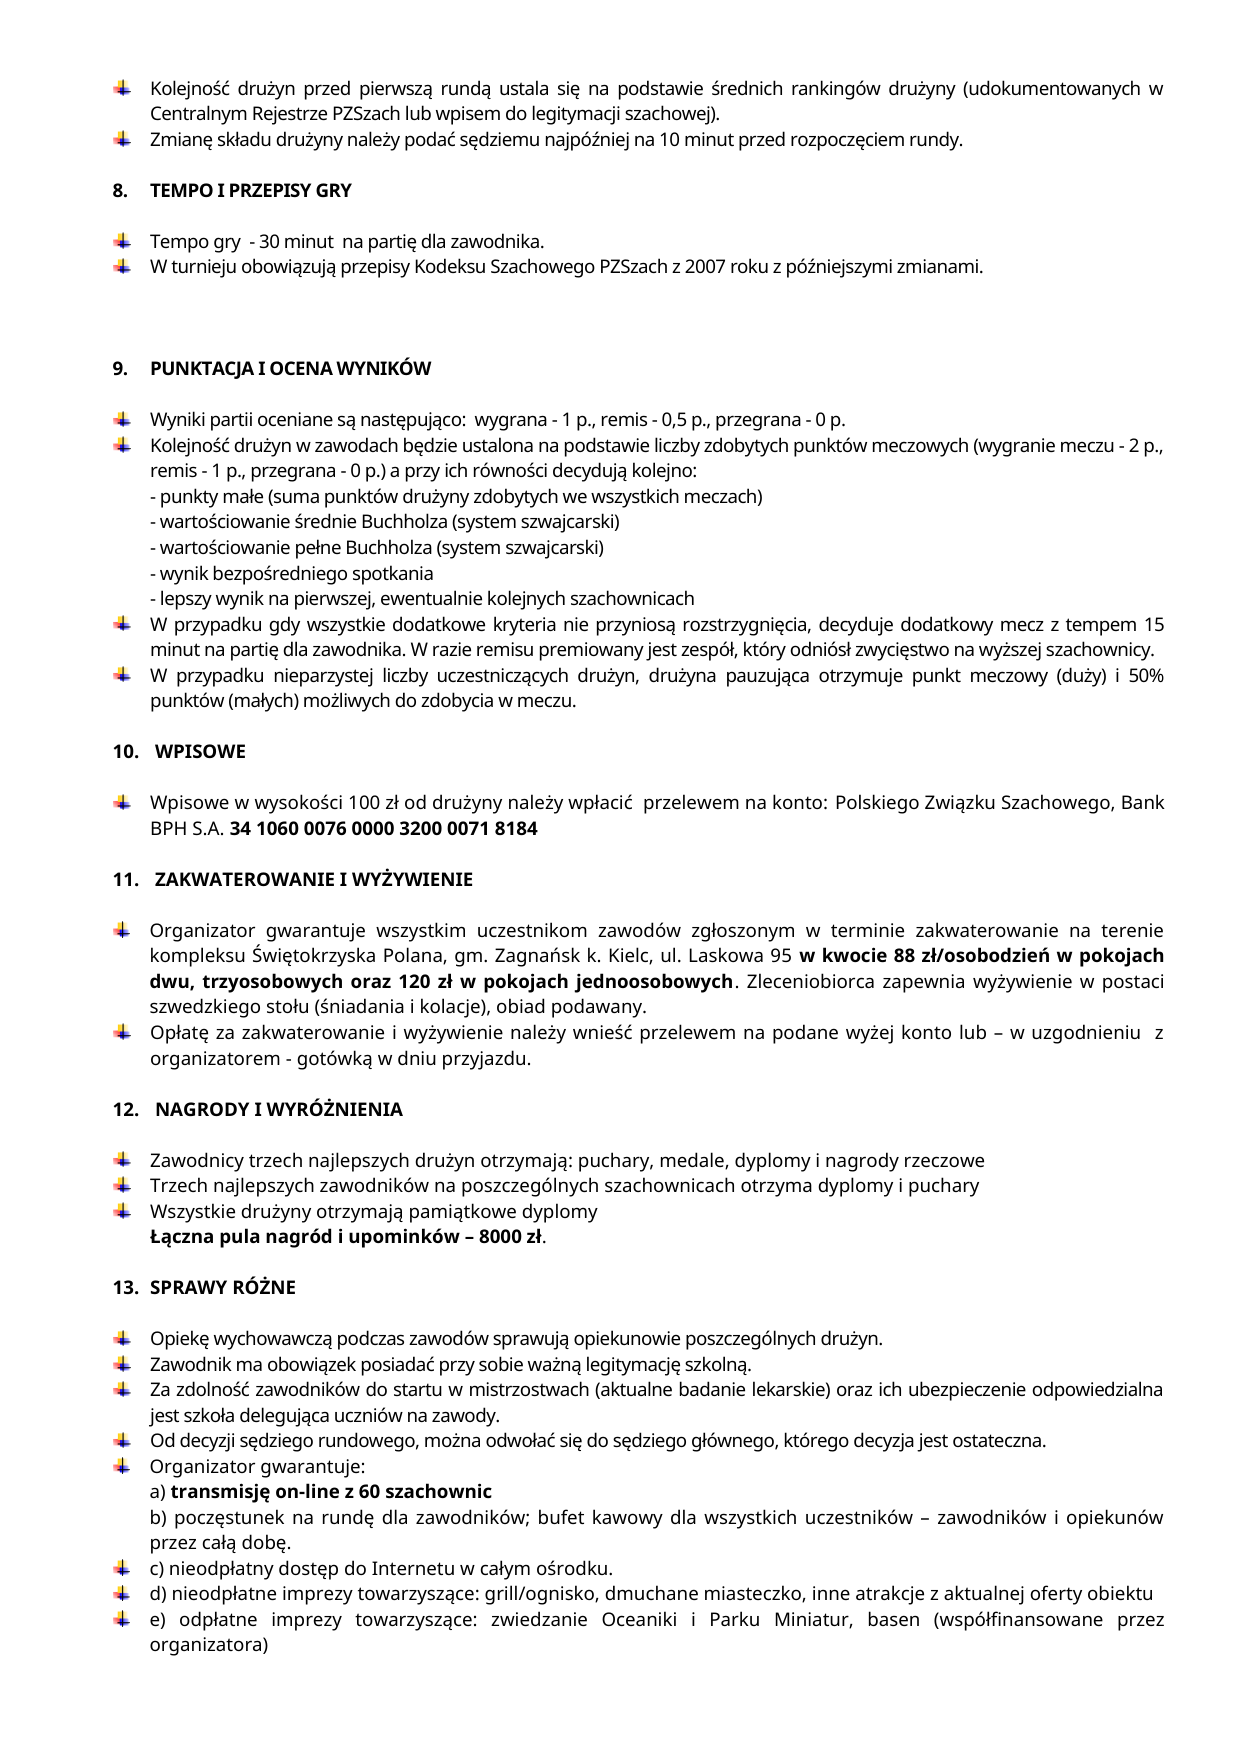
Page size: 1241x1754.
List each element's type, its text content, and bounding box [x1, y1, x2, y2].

list a) transmisję on-line z 60 szachownic [149, 1479, 1165, 1504]
list d) nieodpłatne imprezy towarzyszące: grill/ognisko, dmuchane miasteczko, inne atrakcje z aktualnej oferty obiektu [112, 1581, 1165, 1606]
text - wartościowanie średnie Buchholza (system szwajcarski) [150, 509, 1165, 534]
list Od decyzji sędziego rundowego, można odwołać się do sędziego głównego, którego decyzja jest ostateczna. [112, 1428, 1165, 1453]
text - punkty małe (suma punktów drużyny zdobytych we wszystkich meczach) [150, 483, 1165, 509]
text Łączna pula nagród i upominków – 8000 zł. [150, 1223, 1165, 1249]
list TEMPO I PRZEPISY GRY [112, 177, 1165, 203]
list Wszystkie drużyny otrzymają pamiątkowe dyplomy [112, 1198, 1165, 1223]
text - lepszy wynik na pierwszej, ewentualnie kolejnych szachownicach [150, 585, 1165, 611]
list PUNKTACJA I OCENA WYNIKÓW [112, 356, 1165, 381]
list Wyniki partii oceniane są następująco: wygrana - 1 p., remis - 0,5 p., przegrana - 0 p. [112, 407, 1165, 432]
list Zawodnicy trzech najlepszych drużyn otrzymają: puchary, medale, dyplomy i nagrody rzeczowe [112, 1147, 1165, 1172]
list Organizator gwarantuje wszystkim uczestnikom zawodów zgłoszonym w terminie zakwaterowanie na terenie kompleksu Świętokrzyska Polana, gm. Zagnańsk k. Kielc, ul. Laskowa 95 w kwocie 88 zł/osobodzień w pokojach dwu, trzyosobowych oraz 120 zł w pokojach jednoosobowych. Zleceniobiorca zapewnia wyżywienie w postaci szwedzkiego stołu (śniadania i kolacje), obiad podawany. [112, 917, 1165, 1019]
picture [113, 1201, 131, 1219]
picture [113, 793, 131, 810]
picture [113, 1150, 131, 1167]
picture [113, 614, 131, 631]
list Organizator gwarantuje: [112, 1453, 1165, 1479]
list Opłatę za zakwaterowanie i wyżywienie należy wnieść przelewem na podane wyżej konto lub – w uzgodnieniu z organizatorem - gotówką w dniu przyjazdu. [112, 1019, 1165, 1070]
list Opiekę wychowawczą podczas zawodów sprawują opiekunowie poszczególnych drużyn. [112, 1326, 1165, 1351]
picture [113, 410, 131, 427]
picture [113, 1380, 131, 1397]
picture [113, 1022, 131, 1040]
picture [113, 1456, 130, 1474]
list WPISOWE [112, 738, 1165, 764]
list Kolejność drużyn w zawodach będzie ustalona na podstawie liczby zdobytych punktów meczowych (wygranie meczu - 2 p., remis - 1 p., przegrana - 0 p.) a przy ich równości decydują kolejno: [112, 432, 1165, 483]
list c) nieodpłatny dostęp do Internetu w całym ośrodku. [112, 1555, 1165, 1581]
picture [113, 231, 131, 249]
picture [113, 1584, 130, 1601]
picture [113, 1609, 130, 1627]
picture [113, 257, 131, 274]
picture [113, 920, 130, 938]
text - wynik bezpośredniego spotkania [150, 560, 1165, 585]
text - wartościowanie pełne Buchholza (system szwajcarski) [150, 534, 1165, 560]
picture [113, 78, 131, 96]
list ZAKWATEROWANIE I WYŻYWIENIE [112, 866, 1165, 892]
list Za zdolność zawodników do startu w mistrzostwach (aktualne badanie lekarskie) oraz ich ubezpieczenie odpowiedzialna jest szkoła delegująca uczniów na zawody. [112, 1377, 1165, 1428]
list e) odpłatne imprezy towarzyszące: zwiedzanie Oceaniki i Parku Miniatur, basen (współfinansowane przez organizatora) [112, 1606, 1165, 1657]
list b) poczęstunek na rundę dla zawodników; bufet kawowy dla wszystkich uczestników – zawodników i opiekunów przez całą dobę. [149, 1504, 1165, 1555]
list Tempo gry - 30 minut na partię dla zawodnika. [112, 228, 1165, 254]
list W przypadku nieparzystej liczby uczestniczących drużyn, drużyna pauzująca otrzymuje punkt meczowy (duży) i 50% punktów (małych) możliwych do zdobycia w meczu. [112, 662, 1165, 713]
picture [113, 665, 131, 682]
picture [113, 129, 131, 147]
picture [113, 1354, 131, 1372]
picture [113, 1175, 131, 1193]
list Trzech najlepszych zawodników na poszczególnych szachownicach otrzyma dyplomy i puchary [112, 1172, 1165, 1198]
list NAGRODY I WYRÓŻNIENIA [112, 1096, 1165, 1121]
list Wpisowe w wysokości 100 zł od drużyny należy wpłacić przelewem na konto: Polskiego Związku Szachowego, Bank BPH S.A. 34 1060 0076 0000 3200 0071 8184 [112, 789, 1165, 841]
picture [113, 1431, 131, 1448]
picture [113, 1558, 130, 1576]
list W przypadku gdy wszystkie dodatkowe kryteria nie przyniosą rozstrzygnięcia, decyduje dodatkowy mecz z tempem 15 minut na partię dla zawodnika. W razie remisu premiowany jest zespół, który odniósł zwycięstwo na wyższej szachownicy. [112, 611, 1165, 662]
list SPRAWY RÓŻNE [112, 1274, 1165, 1300]
list Zawodnik ma obowiązek posiadać przy sobie ważną legitymację szkolną. [112, 1351, 1165, 1377]
picture [113, 1329, 131, 1346]
list W turnieju obowiązują przepisy Kodeksu Szachowego PZSzach z 2007 roku z późniejszymi zmianami. [112, 254, 1165, 279]
picture [113, 435, 131, 453]
list Kolejność drużyn przed pierwszą rundą ustala się na podstawie średnich rankingów drużyny (udokumentowanych w Centralnym Rejestrze PZSzach lub wpisem do legitymacji szachowej). [112, 75, 1165, 126]
list Zmianę składu drużyny należy podać sędziemu najpóźniej na 10 minut przed rozpoczęciem rundy. [112, 126, 1165, 152]
